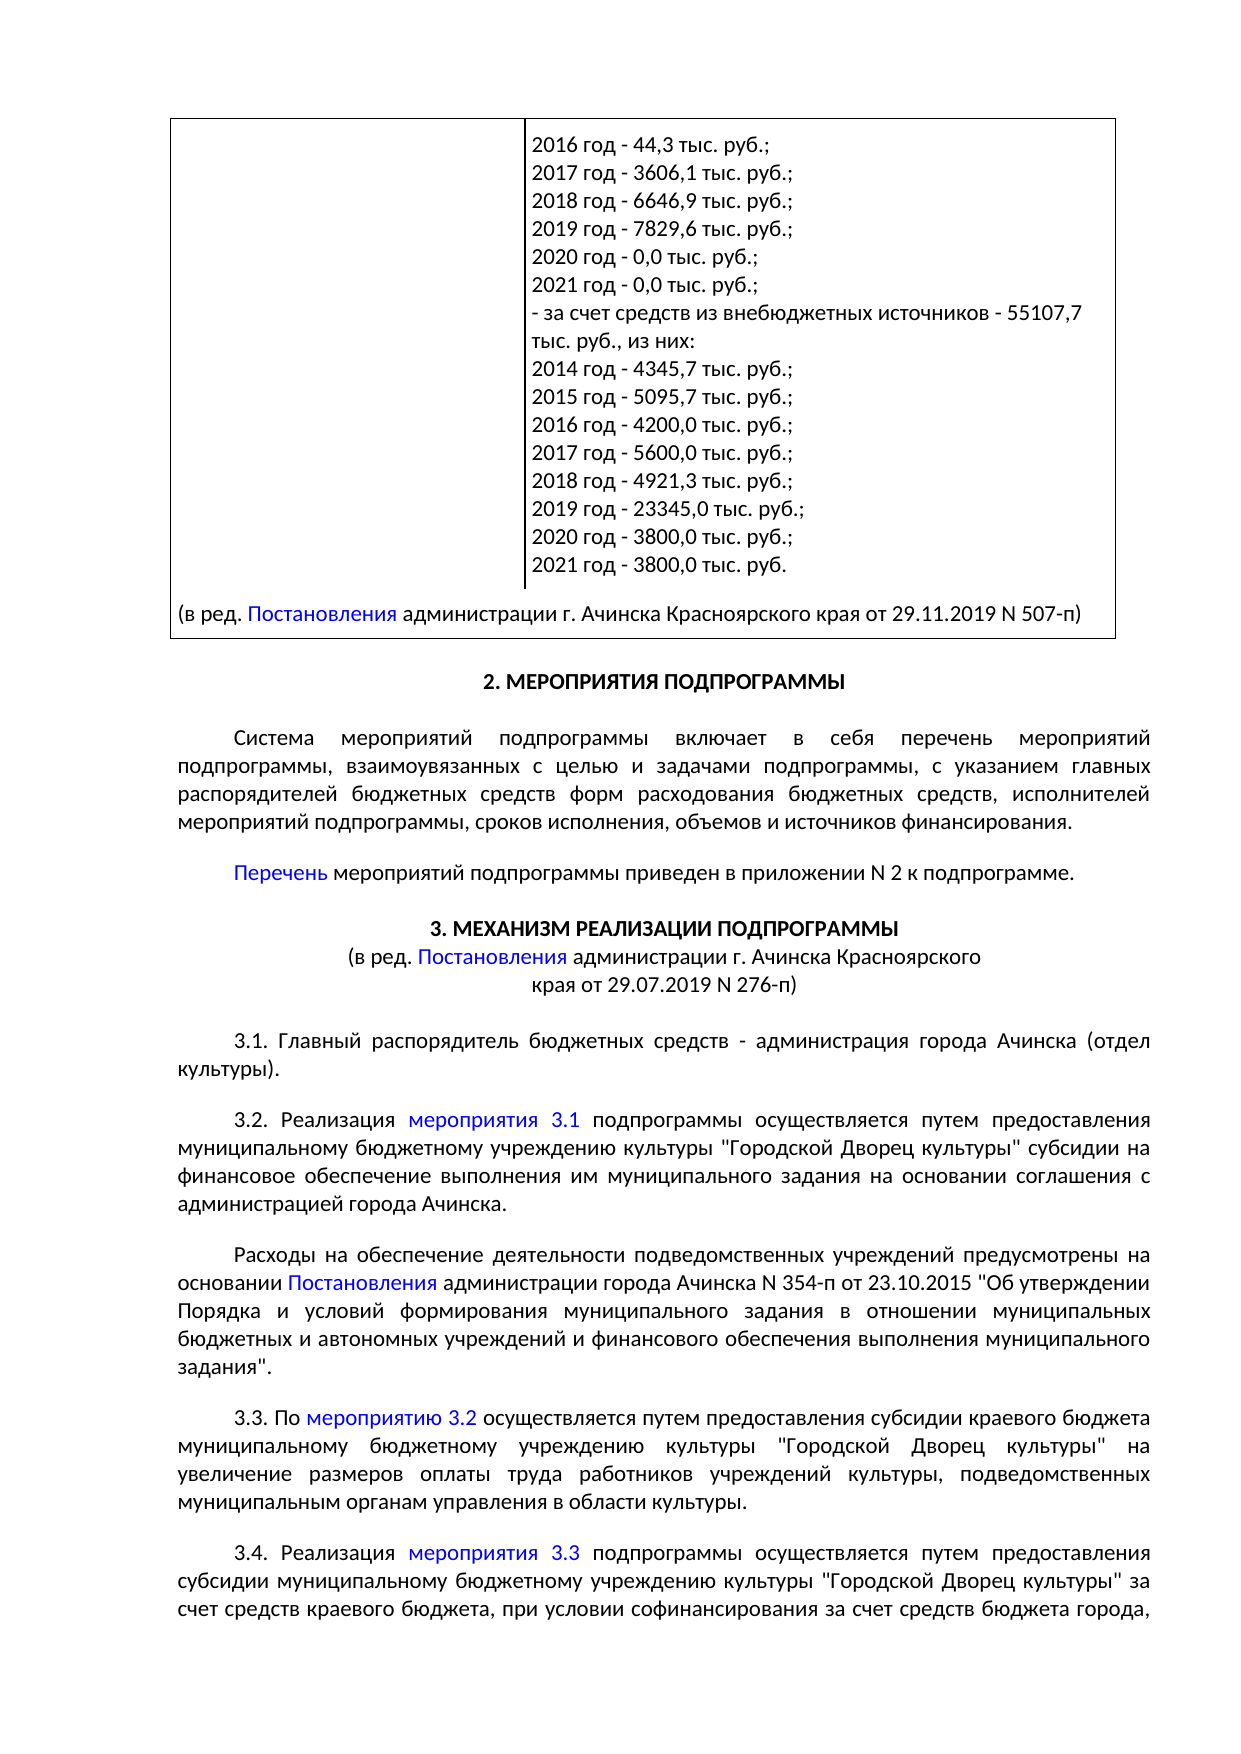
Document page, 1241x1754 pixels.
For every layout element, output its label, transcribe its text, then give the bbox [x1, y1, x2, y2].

text 3.3. По мероприятию 3.2 осуществляется путем предоставления субсидии краевого бюджета муниципальному бюджетному учреждению культуры "Городской Дворец культуры" на увеличение размеров оплаты труда работников учреждений культуры, подведомственных муниципальным органам управления в области культуры. [177, 1403, 1152, 1515]
title 3. МЕХАНИЗМ РЕАЛИЗАЦИИ ПОДПРОГРАММЫ [177, 914, 1152, 942]
text 3.1. Главный распорядитель бюджетных средств - администрация города Ачинска (отдел культуры). [177, 1026, 1152, 1082]
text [177, 1538, 1152, 1622]
text (в ред. Постановления администрации г. Ачинска Красноярского [177, 942, 1152, 970]
text Перечень мероприятий подпрограммы приведен в приложении N 2 к подпрограмме. [177, 858, 1152, 886]
text Система мероприятий подпрограммы включает в себя перечень мероприятий подпрограммы, взаимоувязанных с целью и задачами подпрограммы, с указанием главных распорядителей бюджетных средств форм расходования бюджетных средств, исполнителей мероприятий подпрограммы, сроков исполнения, объемов и источников финансирования. [177, 723, 1152, 835]
text края от 29.07.2019 N 276-п) [177, 970, 1152, 998]
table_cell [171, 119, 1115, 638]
text Расходы на обеспечение деятельности подведомственных учреждений предусмотрены на основании Постановления администрации города Ачинска N 354-п от 23.10.2015 "Об утверждении Порядка и условий формирования муниципального задания в отношении муниципальных бюджетных и автономных учреждений и финансового обеспечения выполнения муниципального задания". [177, 1240, 1152, 1380]
title 2. МЕРОПРИЯТИЯ ПОДПРОГРАММЫ [177, 667, 1152, 695]
text 3.2. Реализация мероприятия 3.1 подпрограммы осуществляется путем предоставления муниципальному бюджетному учреждению культуры "Городской Дворец культуры" субсидии на финансовое обеспечение выполнения им муниципального задания на основании соглашения с администрацией города Ачинска. [177, 1105, 1152, 1217]
